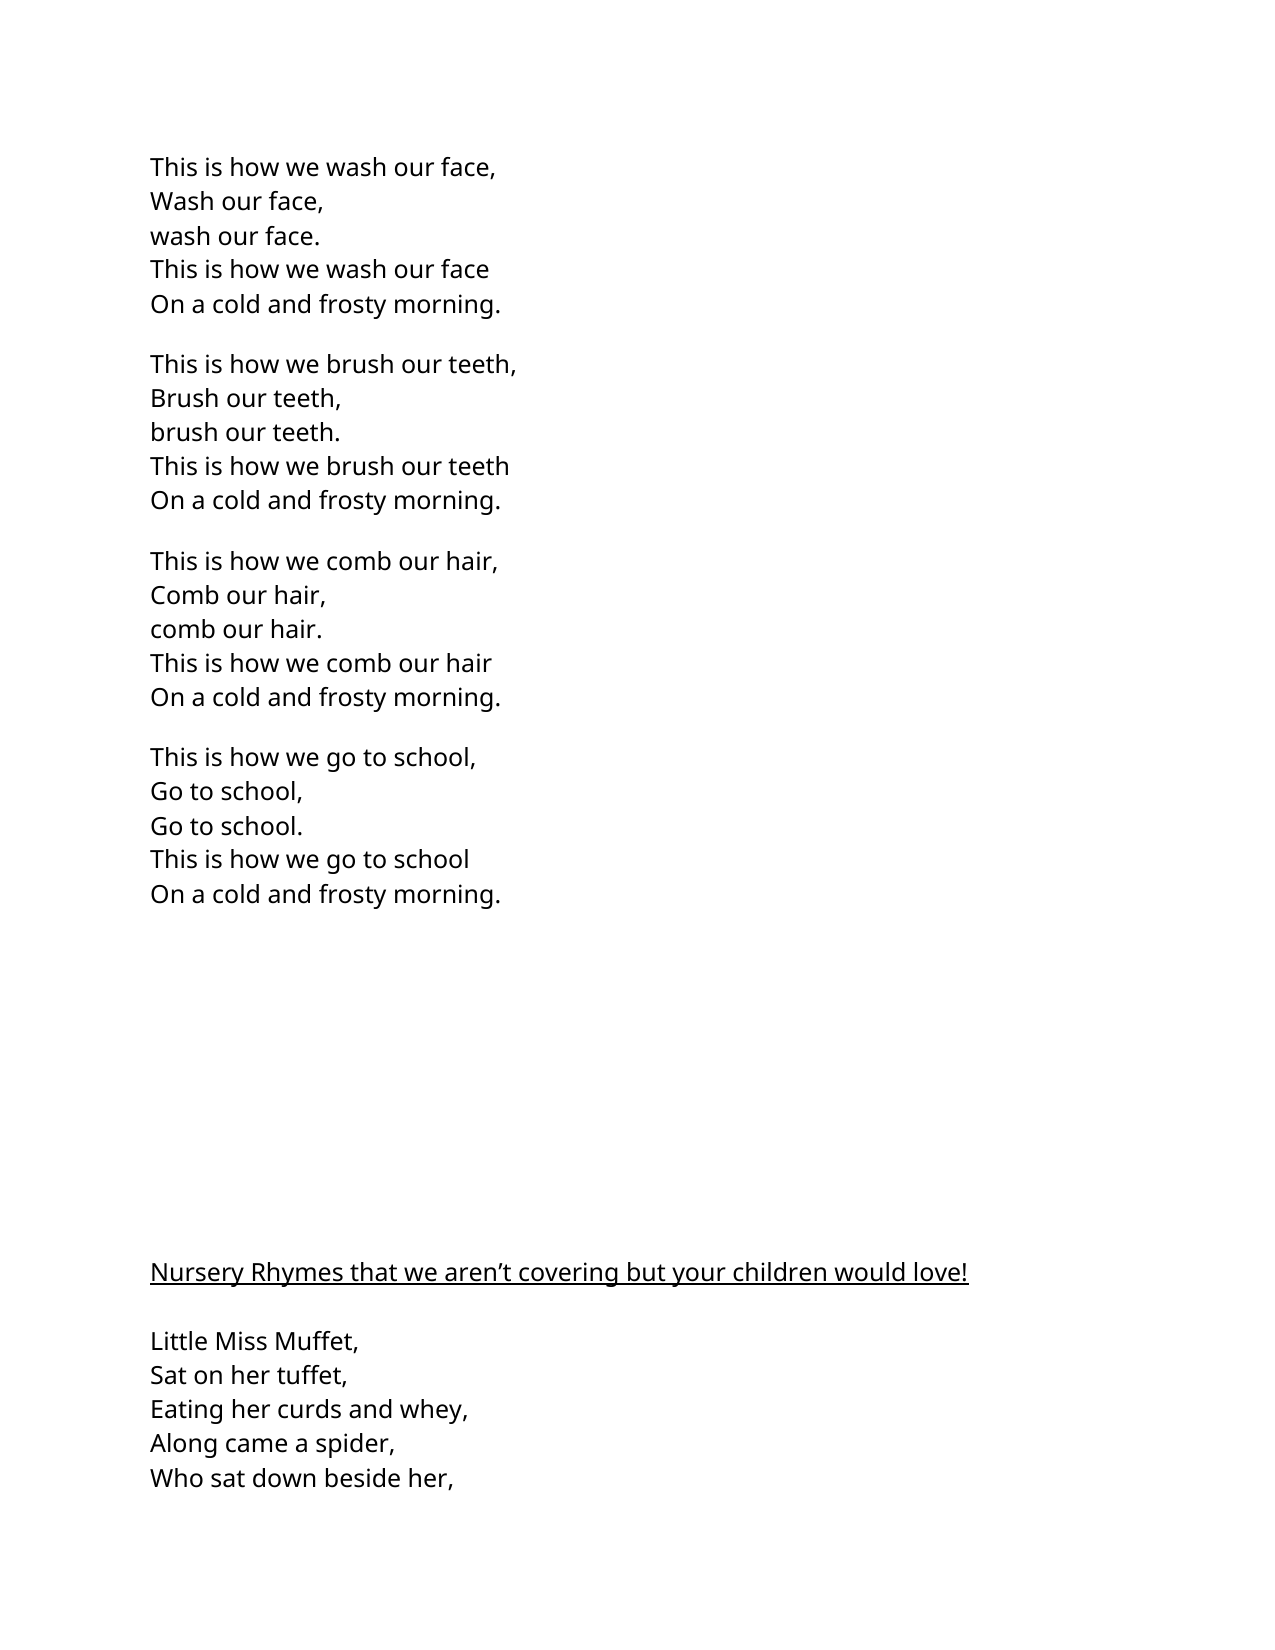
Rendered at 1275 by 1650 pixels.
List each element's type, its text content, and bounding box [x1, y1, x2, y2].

text On a cold and frosty morning. [150, 679, 1125, 714]
text Brush our teeth, [150, 381, 1125, 415]
text On a cold and frosty morning. [150, 876, 1125, 910]
text Go to school, [150, 774, 1125, 808]
text Comb our hair, [150, 577, 1125, 611]
text Little Miss Muffet, [150, 1324, 1125, 1358]
text Eating her curds and whey, [150, 1392, 1125, 1426]
text wash our face. [150, 218, 1125, 252]
text This is how we go to school, [150, 740, 1125, 774]
text This is how we comb our hair, [150, 543, 1125, 577]
text This is how we wash our face, [150, 150, 1125, 184]
text This is how we comb our hair [150, 646, 1125, 679]
text Who sat down beside her, [150, 1460, 1125, 1494]
text Nursery Rhymes that we aren’t covering but your children would love! [150, 1254, 1125, 1289]
text This is how we brush our teeth, [150, 347, 1125, 381]
text This is how we brush our teeth [150, 449, 1125, 483]
text brush our teeth. [150, 415, 1125, 449]
text comb our hair. [150, 611, 1125, 646]
text On a cold and frosty morning. [150, 286, 1125, 320]
text Along came a spider, [150, 1426, 1125, 1460]
text Sat on her tuffet, [150, 1358, 1125, 1392]
text This is how we wash our face [150, 252, 1125, 286]
text Wash our face, [150, 184, 1125, 218]
text On a cold and frosty morning. [150, 483, 1125, 517]
text Go to school. [150, 808, 1125, 842]
text This is how we go to school [150, 842, 1125, 876]
